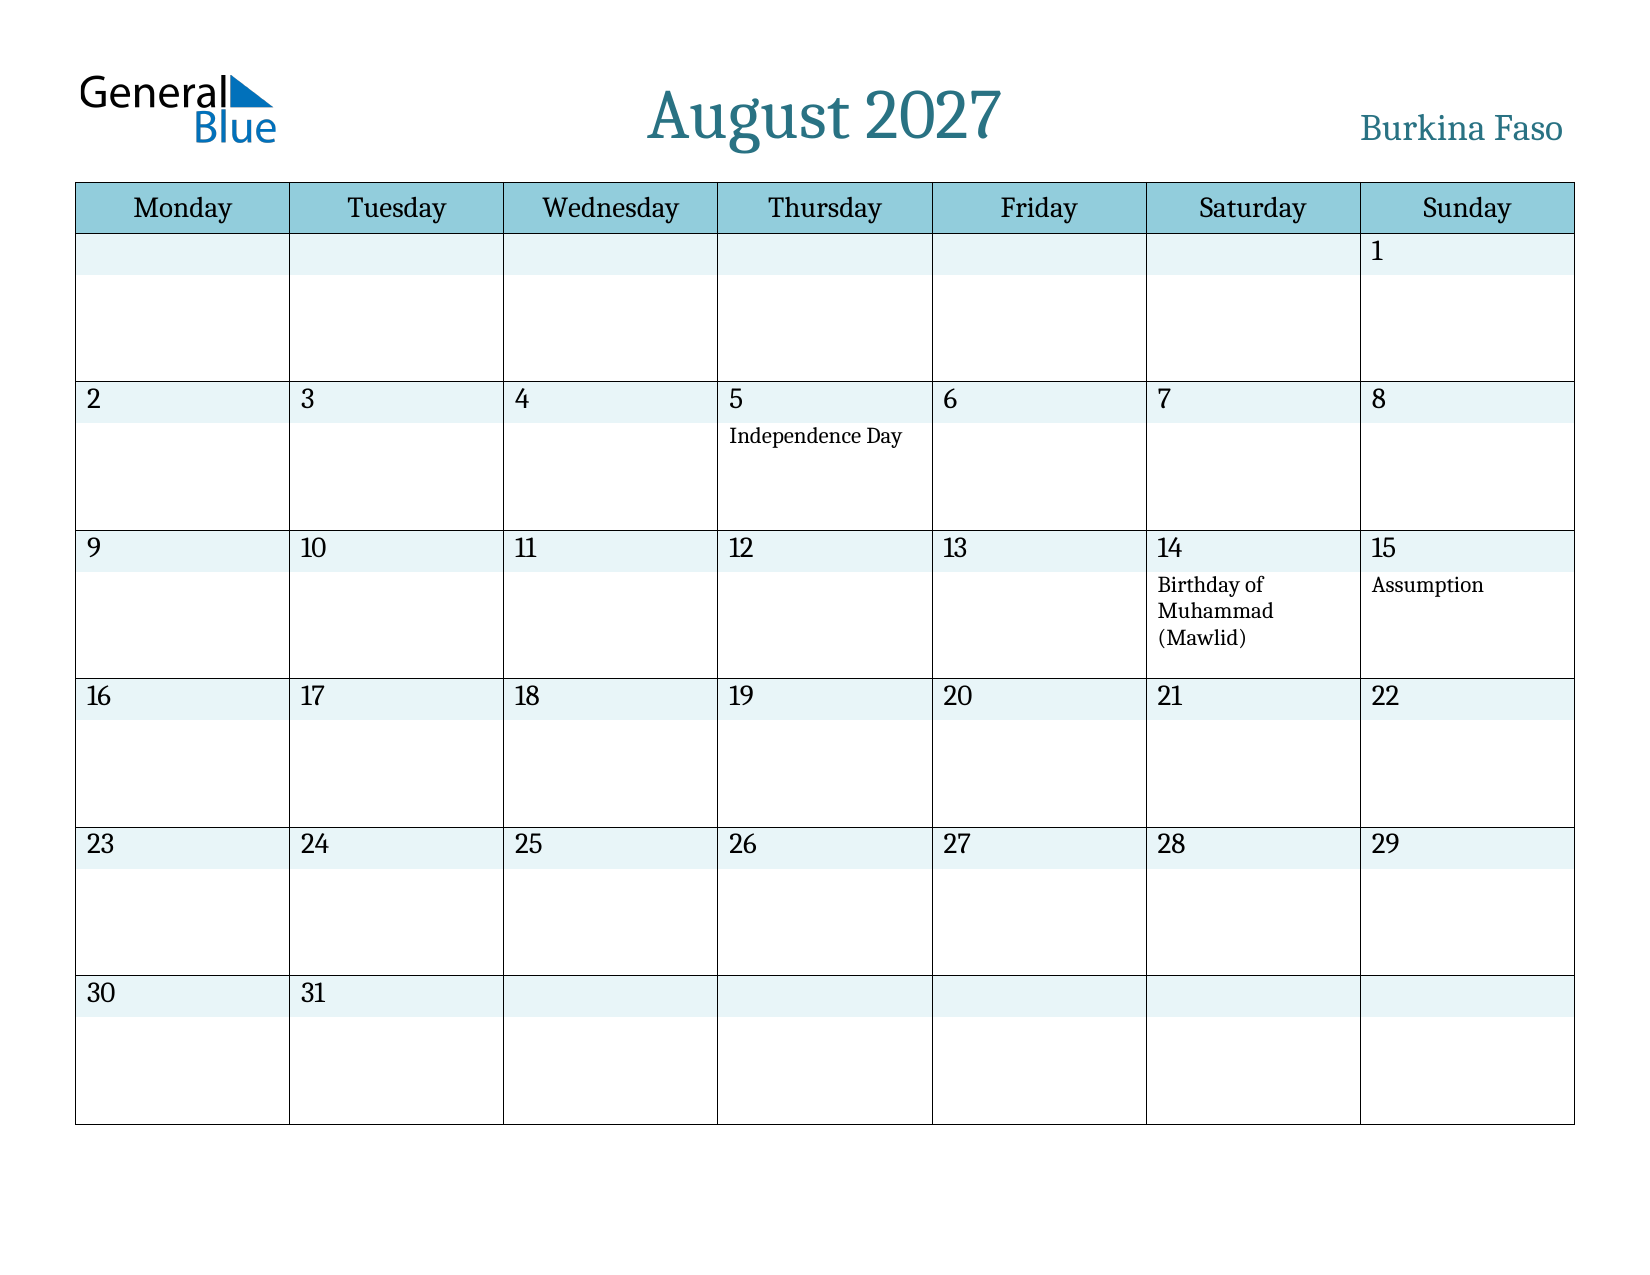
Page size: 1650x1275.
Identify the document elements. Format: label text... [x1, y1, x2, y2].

table_cell [933, 720, 1146, 827]
table_cell [718, 976, 932, 1017]
table_cell 4 [504, 382, 717, 423]
table_cell [290, 234, 503, 275]
table_cell 26 [718, 828, 932, 869]
table_cell [718, 869, 932, 975]
table_cell [1147, 234, 1360, 275]
table_cell [504, 234, 717, 275]
table_cell [933, 275, 1146, 381]
table_cell [504, 1017, 717, 1123]
table_cell [933, 572, 1146, 678]
table_cell [933, 869, 1146, 975]
table_cell 31 [290, 976, 503, 1017]
table_cell 30 [76, 976, 289, 1017]
table_cell [1147, 976, 1360, 1017]
table_cell [504, 976, 717, 1017]
table_cell 14 [1147, 531, 1360, 572]
picture [80, 75, 276, 143]
table_cell [718, 1017, 932, 1123]
table_cell [76, 423, 289, 530]
table_cell 1 [1361, 234, 1574, 275]
table_cell [76, 720, 289, 827]
table_cell 17 [290, 679, 503, 720]
table_cell Monday [76, 183, 289, 233]
table_cell [290, 423, 503, 530]
table_cell Tuesday [290, 183, 503, 233]
table_cell [504, 275, 717, 381]
table_cell [718, 720, 932, 827]
table_cell 20 [933, 679, 1146, 720]
table_cell [76, 572, 289, 678]
table_cell [1361, 275, 1574, 381]
table_cell [504, 572, 717, 678]
table_cell 8 [1361, 382, 1574, 423]
table_cell Wednesday [504, 183, 717, 233]
table_cell [290, 720, 503, 827]
table_cell 21 [1147, 679, 1360, 720]
table_cell Thursday [718, 183, 932, 233]
table_cell Saturday [1147, 183, 1360, 233]
table_cell 28 [1147, 828, 1360, 869]
table_cell [933, 976, 1146, 1017]
table_cell Assumption [1361, 572, 1574, 678]
table_header [76, 75, 503, 182]
table_cell Independence Day [718, 423, 932, 530]
table_cell [76, 234, 289, 275]
table_header August 2027 [504, 75, 1146, 182]
table_cell 22 [1361, 679, 1574, 720]
table_cell [1147, 720, 1360, 827]
table_cell [1361, 869, 1574, 975]
table_cell 11 [504, 531, 717, 572]
table_cell [718, 234, 932, 275]
table_cell [718, 572, 932, 678]
table_cell [1147, 423, 1360, 530]
table_cell [504, 720, 717, 827]
table_cell 18 [504, 679, 717, 720]
table_cell [76, 869, 289, 975]
table_cell [1361, 976, 1574, 1017]
table_cell [933, 234, 1146, 275]
table_cell 24 [290, 828, 503, 869]
table_cell [933, 423, 1146, 530]
table_cell [933, 1017, 1146, 1123]
table_cell [290, 275, 503, 381]
table_cell Sunday [1361, 183, 1574, 233]
table_cell [718, 275, 932, 381]
table_cell Birthday of Muhammad (Mawlid) [1147, 572, 1360, 678]
table_cell [1361, 720, 1574, 827]
table_cell [290, 869, 503, 975]
table_header Burkina Faso [1146, 75, 1574, 182]
table_cell 16 [76, 679, 289, 720]
table_cell [1361, 423, 1574, 530]
table_cell 3 [290, 382, 503, 423]
table_cell [76, 1017, 289, 1123]
table_cell 13 [933, 531, 1146, 572]
table_cell [290, 1017, 503, 1123]
table_cell 29 [1361, 828, 1574, 869]
table_cell [76, 275, 289, 381]
table_cell 7 [1147, 382, 1360, 423]
table_cell [1361, 1017, 1574, 1123]
table_cell 10 [290, 531, 503, 572]
table_cell [290, 572, 503, 678]
table_cell 23 [76, 828, 289, 869]
table_cell 15 [1361, 531, 1574, 572]
table_cell 19 [718, 679, 932, 720]
table_cell Friday [933, 183, 1146, 233]
table_cell 6 [933, 382, 1146, 423]
table_cell 9 [76, 531, 289, 572]
table_cell [1147, 869, 1360, 975]
table_cell 25 [504, 828, 717, 869]
table_cell 27 [933, 828, 1146, 869]
table_cell 5 [718, 382, 932, 423]
table_cell 2 [76, 382, 289, 423]
table_cell [504, 423, 717, 530]
table_cell 12 [718, 531, 932, 572]
table_cell [1147, 275, 1360, 381]
table_cell [1147, 1017, 1360, 1123]
table_cell [504, 869, 717, 975]
